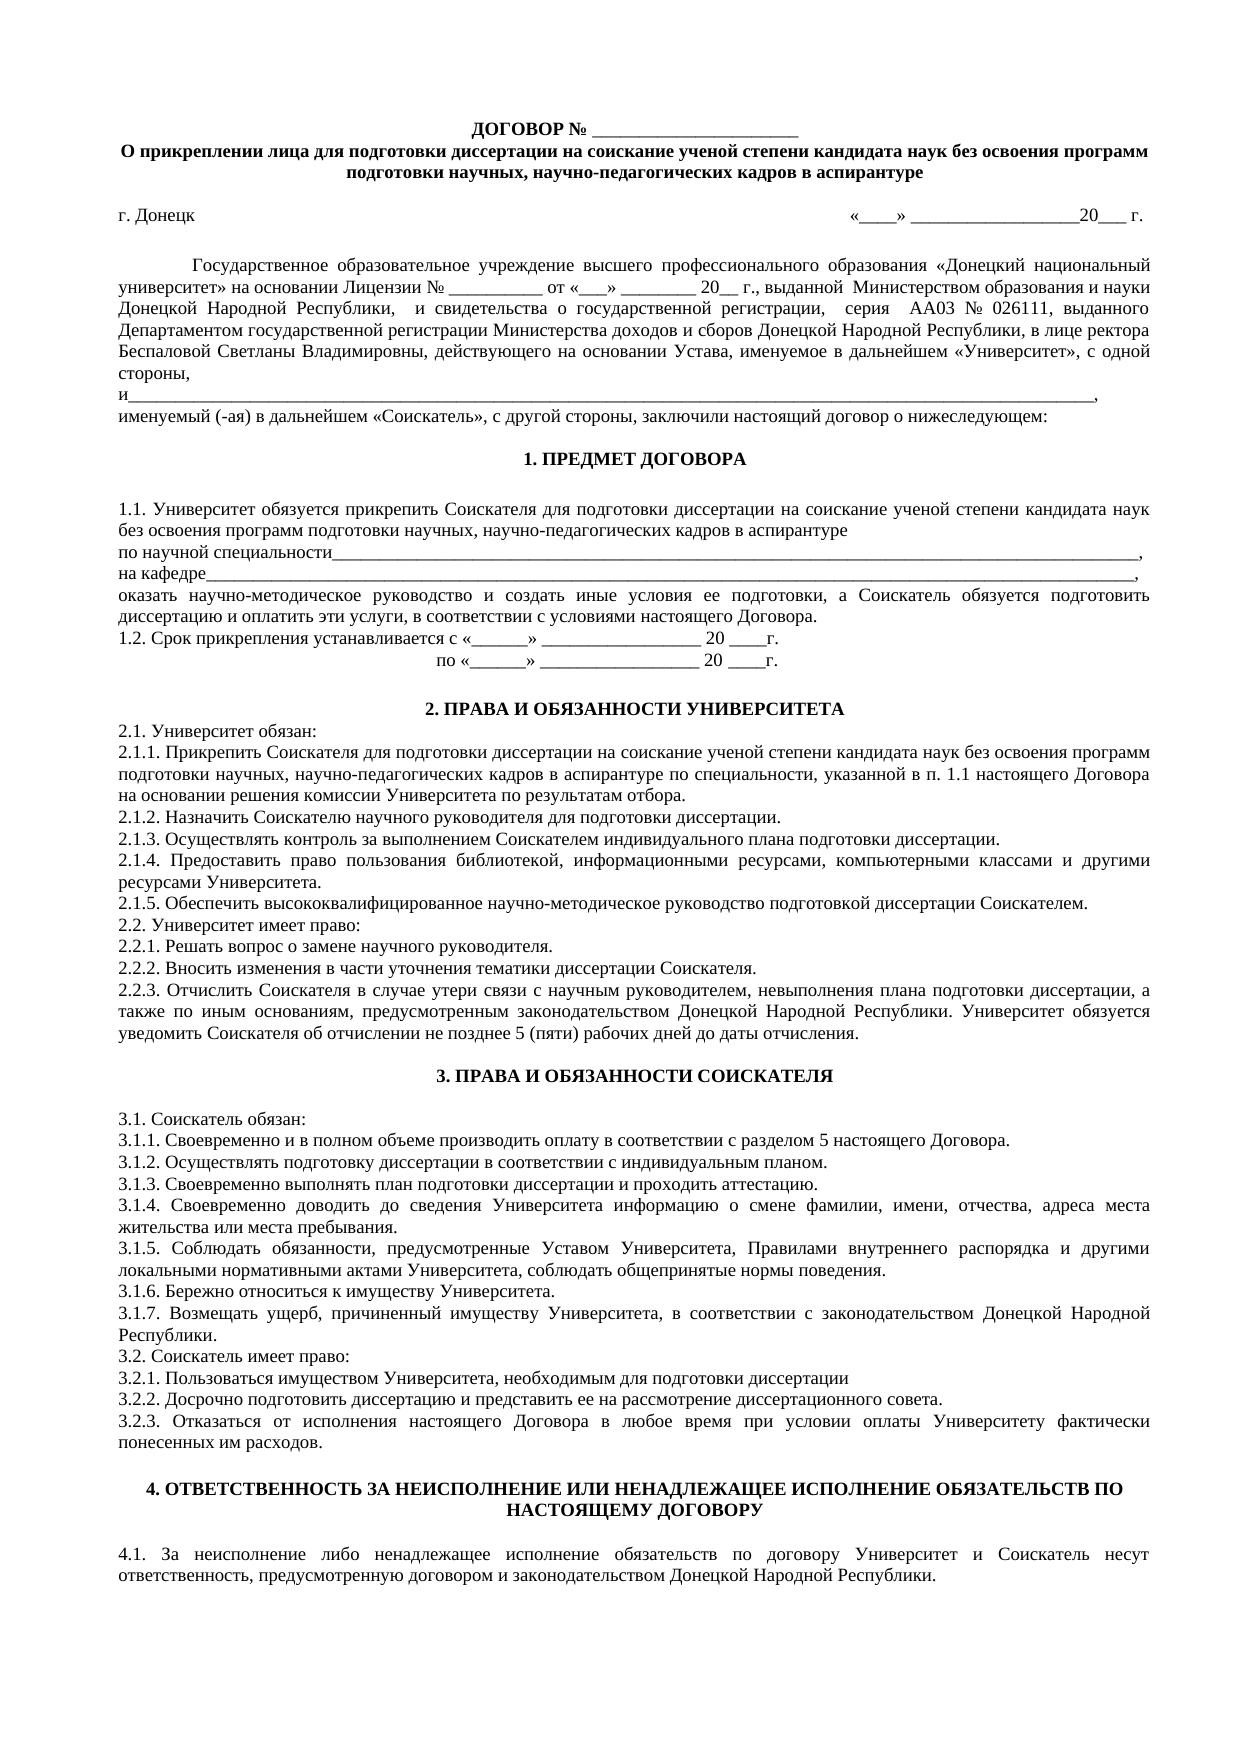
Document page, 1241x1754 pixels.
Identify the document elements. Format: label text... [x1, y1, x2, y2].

text Государственное образовательное учреждение высшего профессионального образования «Донецкий национальный университет» на основании Лицензии № __________ от «___» ________ 20__ г., выданной Министерством образования и науки Донецкой Народной Республики, и свидетельства о государственной регистрации, серия АА03 № 026111, выданного Департаментом государственной регистрации Министерства доходов и сборов Донецкой Народной Республики, в лице ректора Беспаловой Светланы Владимировны, действующего на основании Устава, именуемое в дальнейшем «Университет», с одной стороны, и_______________________________________________________________________________________________________, именуемый (-ая) в дальнейшем «Соискатель», с другой стороны, заключили настоящий договор о нижеследующем: [118, 254, 1152, 426]
text 3.1.3. Своевременно выполнять план подготовки диссертации и проходить аттестацию. [118, 1172, 1152, 1194]
text 3.1.5. Соблюдать обязанности, предусмотренные Уставом Университета, Правилами внутреннего распорядка и другими локальными нормативными актами Университета, соблюдать общепринятые нормы поведения. [118, 1237, 1152, 1280]
text 2.1.1. Прикрепить Соискателя для подготовки диссертации на соискание ученой степени кандидата наук без освоения программ подготовки научных, научно-педагогических кадров в аспирантуре по специальности, указанной в п. 1.1 настоящего Договора на основании решения комиссии Университета по результатам отбора. [118, 741, 1152, 806]
text оказать научно-методическое руководство и создать иные условия ее подготовки, а Соискатель обязуется подготовить диссертацию и оплатить эти услуги, в соответствии с условиями настоящего Договора. [118, 584, 1152, 627]
text 4.1. За неисполнение либо ненадлежащее исполнение обязательств по договору Университет и Соискатель несут ответственность, предусмотренную договором и законодательством Донецкой Народной Республики. [118, 1542, 1152, 1586]
text 3.1.7. Возмещать ущерб, причиненный имуществу Университета, в соответствии с законодательством Донецкой Народной Республики. [118, 1302, 1152, 1345]
text 1. ПРЕДМЕТ ДОГОВОРА [118, 448, 1152, 498]
text г. Донецк «____» __________________20___ г. [118, 204, 1152, 254]
text 3. ПРАВА И ОБЯЗАННОСТИ СОИСКАТЕЛЯ [118, 1065, 1152, 1086]
text 3.1.4. Своевременно доводить до сведения Университета информацию о смене фамилии, имени, отчества, адреса места жительства или места пребывания. [118, 1194, 1152, 1237]
text 2.1.4. Предоставить право пользования библиотекой, информационными ресурсами, компьютерными классами и другими ресурсами Университета. [118, 849, 1152, 892]
text 2.1.2. Назначить Соискателю научного руководителя для подготовки диссертации. [118, 806, 1152, 827]
text 3.1. Соискатель обязан: [118, 1108, 1152, 1129]
text 2.1.5. Обеспечить высококвалифицированное научно-методическое руководство подготовкой диссертации Соискателем. [118, 892, 1152, 914]
text 3.2.3. Отказаться от исполнения настоящего Договора в любое время при условии оплаты Университету фактически понесенных им расходов. [118, 1410, 1152, 1453]
text 3.2.2. Досрочно подготовить диссертацию и представить ее на рассмотрение диссертационного совета. [118, 1388, 1152, 1410]
text 2.2.2. Вносить изменения в части уточнения тематики диссертации Соискателя. [118, 957, 1152, 978]
text 2. ПРАВА И ОБЯЗАННОСТИ УНИВЕРСИТЕТА [118, 698, 1152, 720]
text по научной специальности______________________________________________________________________________________, [118, 541, 1152, 562]
text 2.1.3. Осуществлять контроль за выполнением Соискателем индивидуального плана подготовки диссертации. [118, 827, 1152, 849]
text 3.1.2. Осуществлять подготовку диссертации в соответствии с индивидуальным планом. [118, 1151, 1152, 1172]
text 2.2.1. Решать вопрос о замене научного руководителя. [118, 935, 1152, 957]
text на кафедре___________________________________________________________________________________________________, [118, 562, 1152, 584]
text ДОГОВОР № ______________________ [118, 118, 1152, 140]
text 2.1. Университет обязан: [118, 720, 1152, 741]
text 3.2. Соискатель имеет право: [118, 1345, 1152, 1367]
text 3.2.1. Пользоваться имуществом Университета, необходимым для подготовки диссертации [118, 1367, 1152, 1388]
text 1.1. Университет обязуется прикрепить Соискателя для подготовки диссертации на соискание ученой степени кандидата наук без освоения программ подготовки научных, научно-педагогических кадров в аспирантуре [118, 498, 1152, 541]
text 3.1.6. Бережно относиться к имуществу Университета. [118, 1280, 1152, 1302]
text по «______» _________________ 20 ____г. [118, 648, 1152, 698]
text 3.1.1. Своевременно и в полном объеме производить оплату в соответствии с разделом 5 настоящего Договора. [118, 1129, 1152, 1151]
text 2.2. Университет имеет право: [118, 914, 1152, 935]
text 4. ОТВЕТСТВЕННОСТЬ ЗА НЕИСПОЛНЕНИЕ ИЛИ НЕНАДЛЕЖАЩЕЕ ИСПОЛНЕНИЕ ОБЯЗАТЕЛЬСТВ ПО НАСТОЯЩЕМУ ДОГОВОРУ [118, 1478, 1152, 1521]
text О прикреплении лица для подготовки диссертации на соискание ученой степени кандидата наук без освоения программ подготовки научных, научно-педагогических кадров в аспирантуре [118, 140, 1152, 183]
text 2.2.3. Отчислить Соискателя в случае утери связи с научным руководителем, невыполнения плана подготовки диссертации, а также по иным основаниям, предусмотренным законодательством Донецкой Народной Республики. Университет обязуется уведомить Соискателя об отчислении не позднее 5 (пяти) рабочих дней до даты отчисления. [118, 978, 1152, 1043]
text 1.2. Срок прикрепления устанавливается с «______» _________________ 20 ____г. [118, 627, 1152, 648]
